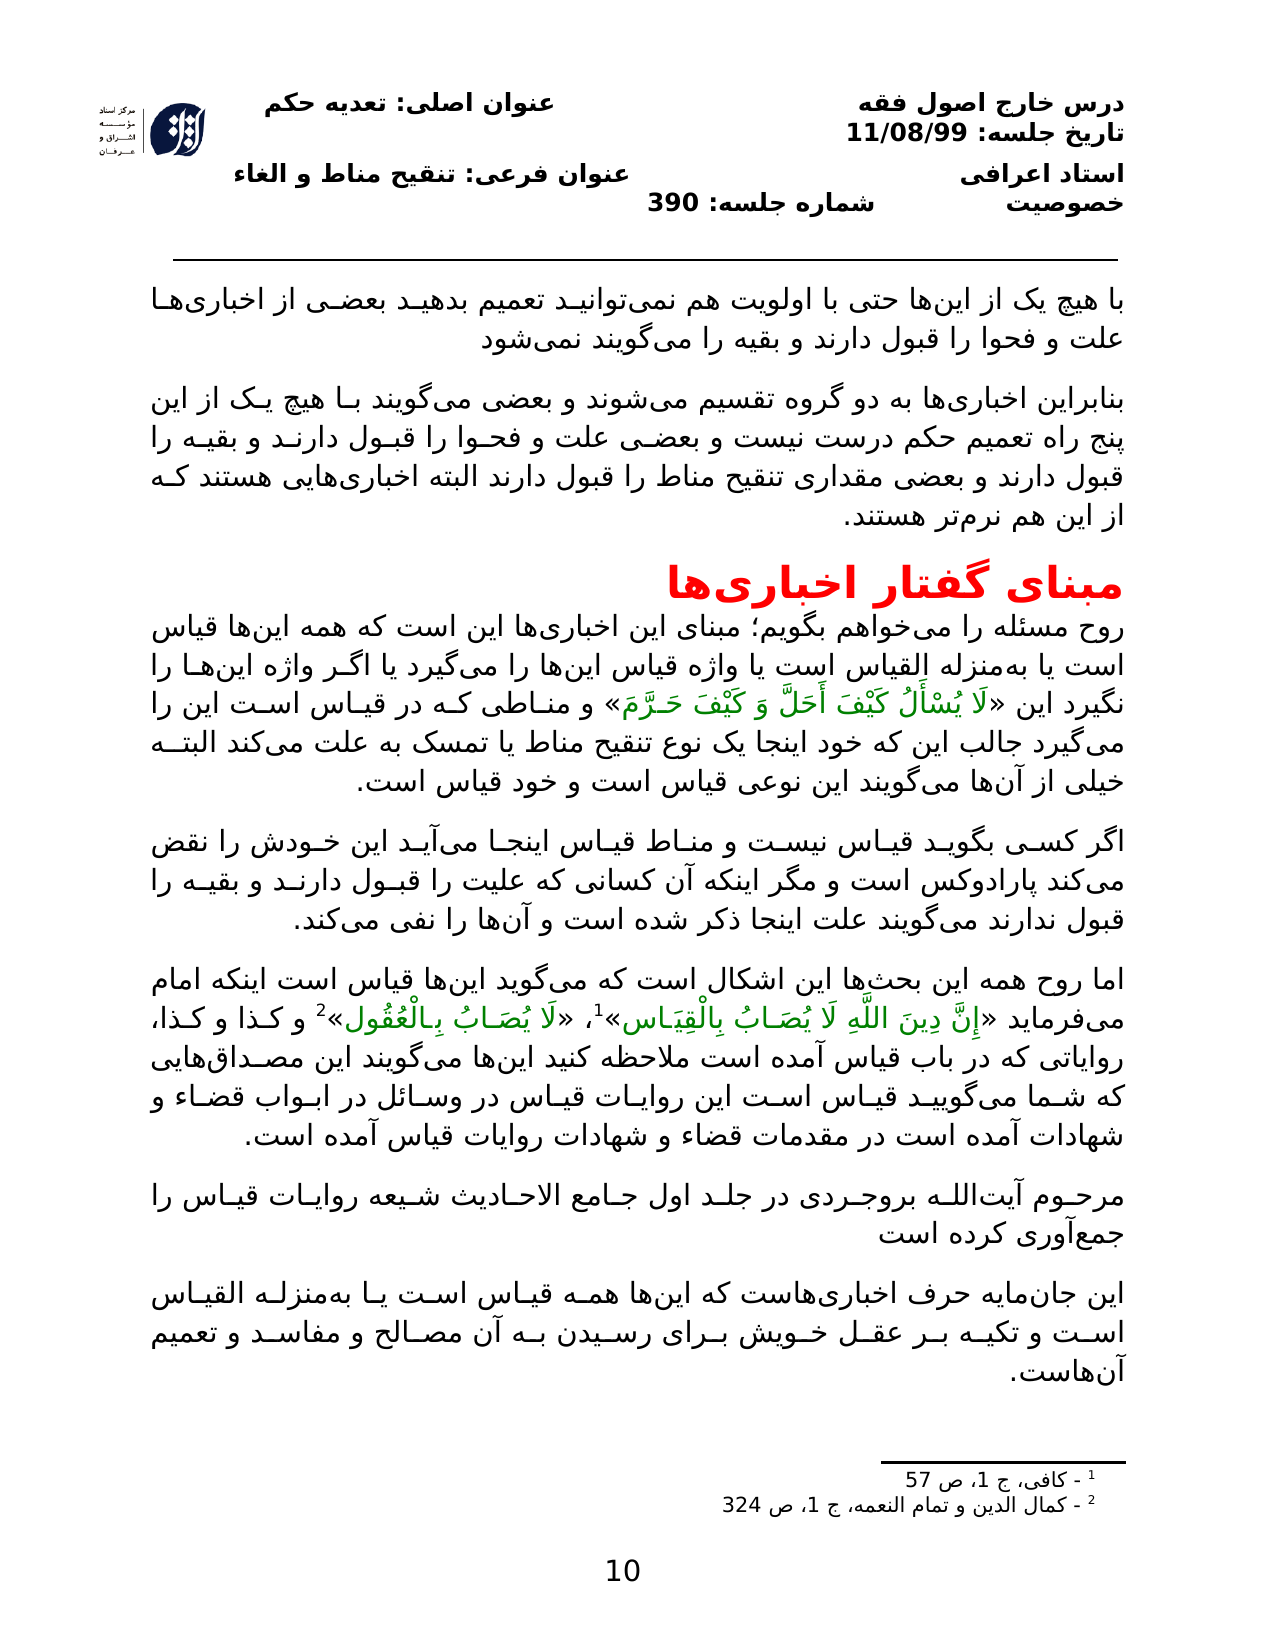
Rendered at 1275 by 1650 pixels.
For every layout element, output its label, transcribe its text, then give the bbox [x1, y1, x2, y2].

text این جان‌مایه حرف اخباری‌هاست که این‌ها همه قیاس است یا به‌منزله القیاس است و تکیه بر عقل خویش برای رسیدن به آن مصالح و مفاسد و تعمیم آن‌هاست. [150, 1277, 1125, 1388]
text روح مسئله را می‌خواهم بگویم؛ مبنای این اخباری‌ها این است که همه این‌ها قیاس است یا به‌منزله القیاس است یا واژه قیاس این‌ها را می‌گیرد یا اگر واژه این‌ها را نگیرد این «لَا يُسْأَلُ كَيْفَ أَحَلَّ وَ كَيْفَ حَرَّمَ» و مناطی که در قیاس است این را می‌گیرد جالب این که خود اینجا یک نوع تنقیح مناط یا تمسک به علت می‌کند البته خیلی از آن‌ها می‌گویند این نوعی قیاس است و خود قیاس است. [150, 609, 1125, 799]
text اما روح همه این بحث‌ها این اشکال است که می‌گوید این‌ها قیاس است اینکه امام می‌فرماید «إِنَّ دِينَ اللَّهِ لَا يُصَابُ بِالْقِيَاس‏»، «لَا يُصَابُ بِالْعُقُول»‏ و کذا و کذا، روایاتی که در باب قیاس آمده است ملاحظه کنید این‌ها می‌گویند این مصداق‌هایی که شما می‌گویید قیاس است این روایات قیاس در وسائل در ابواب قضاء و شهادات آمده است در مقدمات قضاء و شهادات روایات قیاس آمده است. [150, 962, 1125, 1152]
picture [92, 99, 205, 159]
text بنابراین اخباری‌ها به دو گروه تقسیم می‌شوند و بعضی می‌گویند با هیچ یک از این پنج راه تعمیم حکم درست نیست و بعضی علت و فحوا را قبول دارند و بقیه را قبول دارند و بعضی مقداری تنقیح مناط را قبول دارند البته اخباری‌هایی هستند که از این هم نرم‌تر هستند. [150, 381, 1125, 532]
text اگر کسی بگوید قیاس نیست و مناط قیاس اینجا می‌آید این خودش را نقض می‌کند پارادوکس است و مگر اینکه آن کسانی که علیت را قبول دارند و بقیه را قبول ندارند می‌گویند علت اینجا ذکر شده است و آن‌ها را نفی می‌کند. [150, 824, 1125, 936]
text مرحوم آیت‌الله بروجردی در جلد اول جامع الاحادیث شیعه روایات قیاس را جمع‌آوری کرده است [150, 1178, 1125, 1251]
subtitle مبنای گفتار اخباری‌ها [150, 558, 1125, 609]
text با هیچ یک از این‌ها حتی با اولویت هم نمی‌توانید تعمیم بدهید بعضی از اخباری‌ها علت و فحوا را قبول دارند و بقیه را می‌گویند نمی‌شود [150, 282, 1125, 355]
